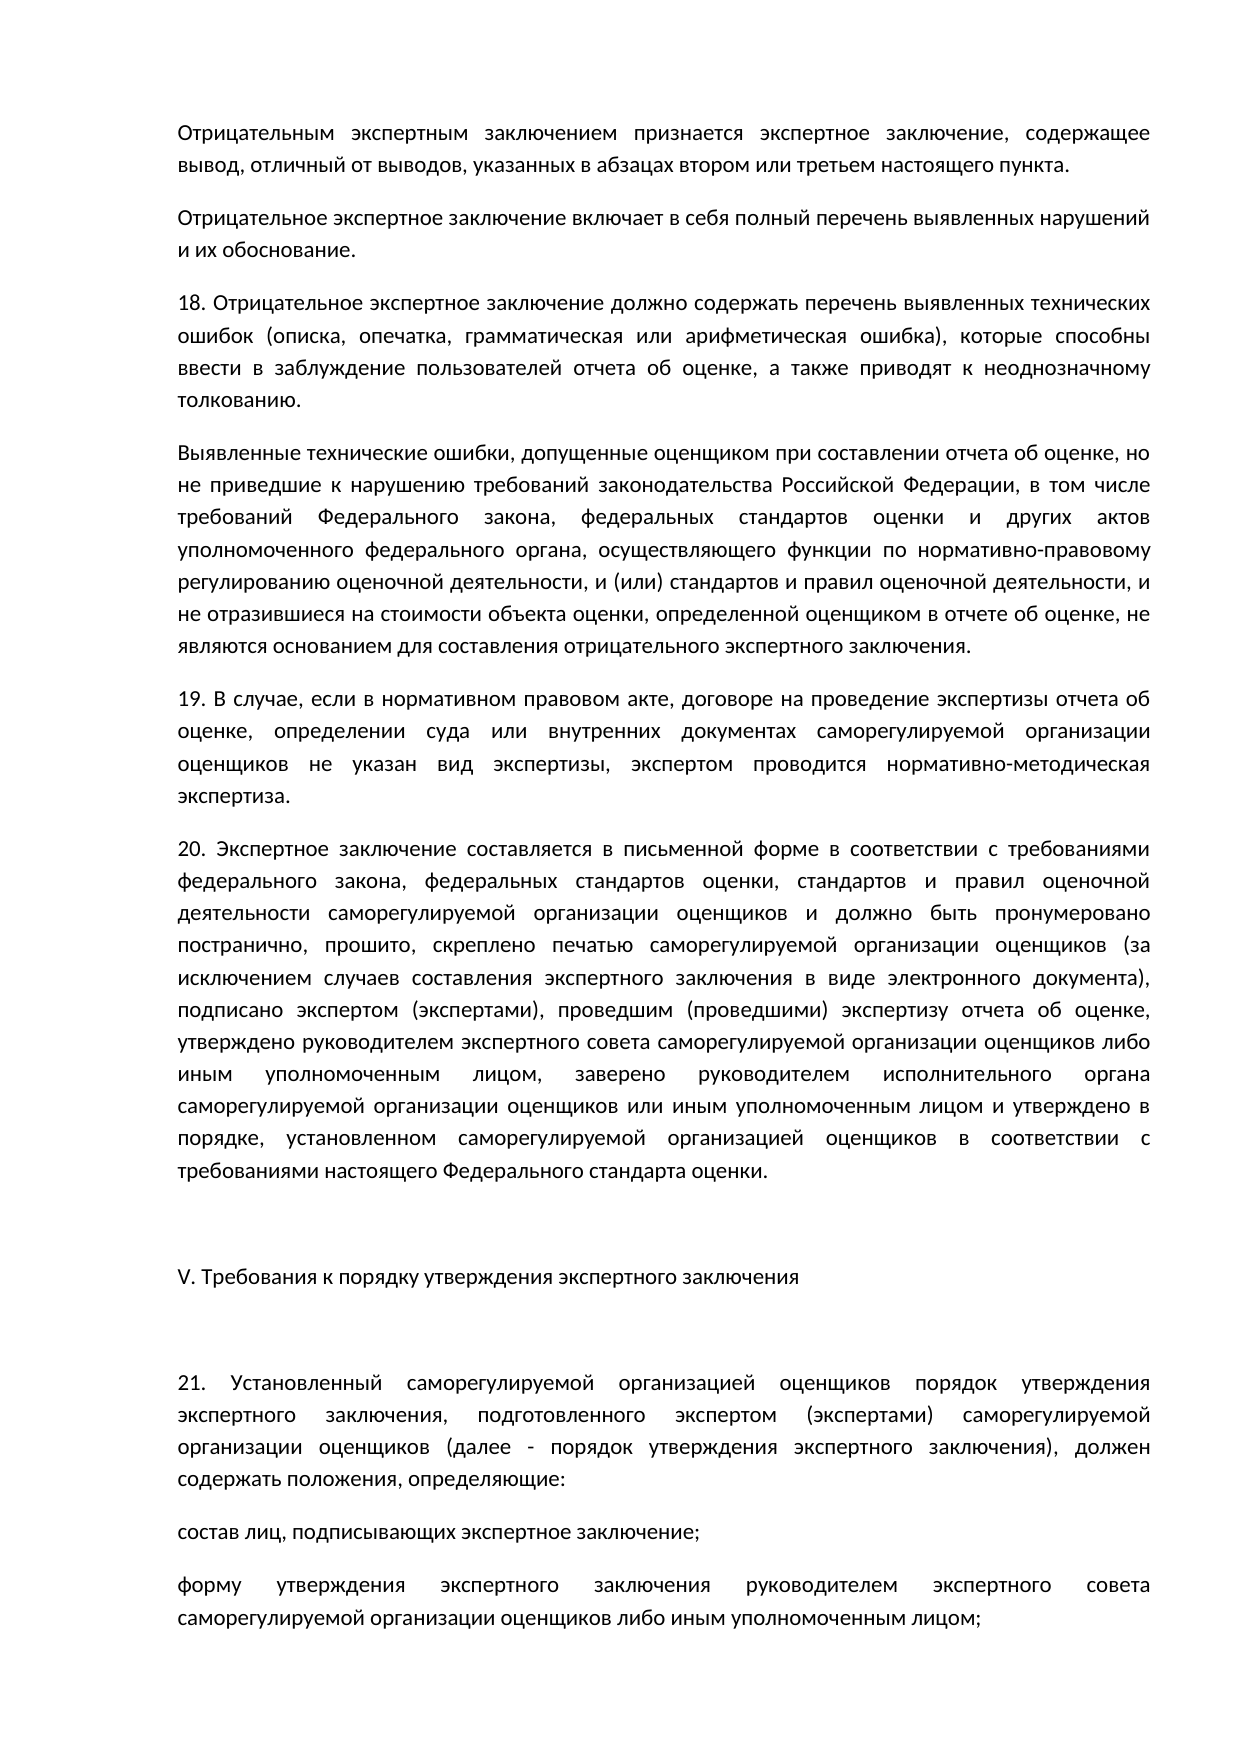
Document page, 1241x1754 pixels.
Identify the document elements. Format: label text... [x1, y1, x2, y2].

text 21. Установленный саморегулируемой организацией оценщиков порядок утверждения экспертного заключения, подготовленного экспертом (экспертами) саморегулируемой организации оценщиков (далее - порядок утверждения экспертного заключения), должен содержать положения, определяющие: [177, 1368, 1152, 1492]
text 19. В случае, если в нормативном правовом акте, договоре на проведение экспертизы отчета об оценке, определении суда или внутренних документах саморегулируемой организации оценщиков не указан вид экспертизы, экспертом проводится нормативно-методическая экспертиза. [177, 684, 1152, 809]
text Выявленные технические ошибки, допущенные оценщиком при составлении отчета об оценке, но не приведшие к нарушению требований законодательства Российской Федерации, в том числе требований Федерального закона, федеральных стандартов оценки и других актов уполномоченного федерального органа, осуществляющего функции по нормативно-правовому регулированию оценочной деятельности, и (или) стандартов и правил оценочной деятельности, и не отразившиеся на стоимости объекта оценки, определенной оценщиком в отчете об оценке, не являются основанием для составления отрицательного экспертного заключения. [177, 438, 1152, 659]
text 20. Экспертное заключение составляется в письменной форме в соответствии с требованиями федерального закона, федеральных стандартов оценки, стандартов и правил оценочной деятельности саморегулируемой организации оценщиков и должно быть пронумеровано постранично, прошито, скреплено печатью саморегулируемой организации оценщиков (за исключением случаев составления экспертного заключения в виде электронного документа), подписано экспертом (экспертами), проведшим (проведшими) экспертизу отчета об оценке, утверждено руководителем экспертного совета саморегулируемой организации оценщиков либо иным уполномоченным лицом, заверено руководителем исполнительного органа саморегулируемой организации оценщиков или иным уполномоченным лицом и утверждено в порядке, установленном саморегулируемой организацией оценщиков в соответствии с требованиями настоящего Федерального стандарта оценки. [177, 834, 1152, 1184]
text форму утверждения экспертного заключения руководителем экспертного совета саморегулируемой организации оценщиков либо иным уполномоченным лицом; [177, 1570, 1152, 1631]
text состав лиц, подписывающих экспертное заключение; [177, 1517, 1152, 1545]
text Отрицательное экспертное заключение включает в себя полный перечень выявленных нарушений и их обоснование. [177, 203, 1152, 263]
text 18. Отрицательное экспертное заключение должно содержать перечень выявленных технических ошибок (описка, опечатка, грамматическая или арифметическая ошибка), которые способны ввести в заблуждение пользователей отчета об оценке, а также приводят к неоднозначному толкованию. [177, 288, 1152, 413]
text V. Требования к порядку утверждения экспертного заключения [177, 1262, 1152, 1290]
text Отрицательным экспертным заключением признается экспертное заключение, содержащее вывод, отличный от выводов, указанных в абзацах втором или третьем настоящего пункта. [177, 118, 1152, 178]
